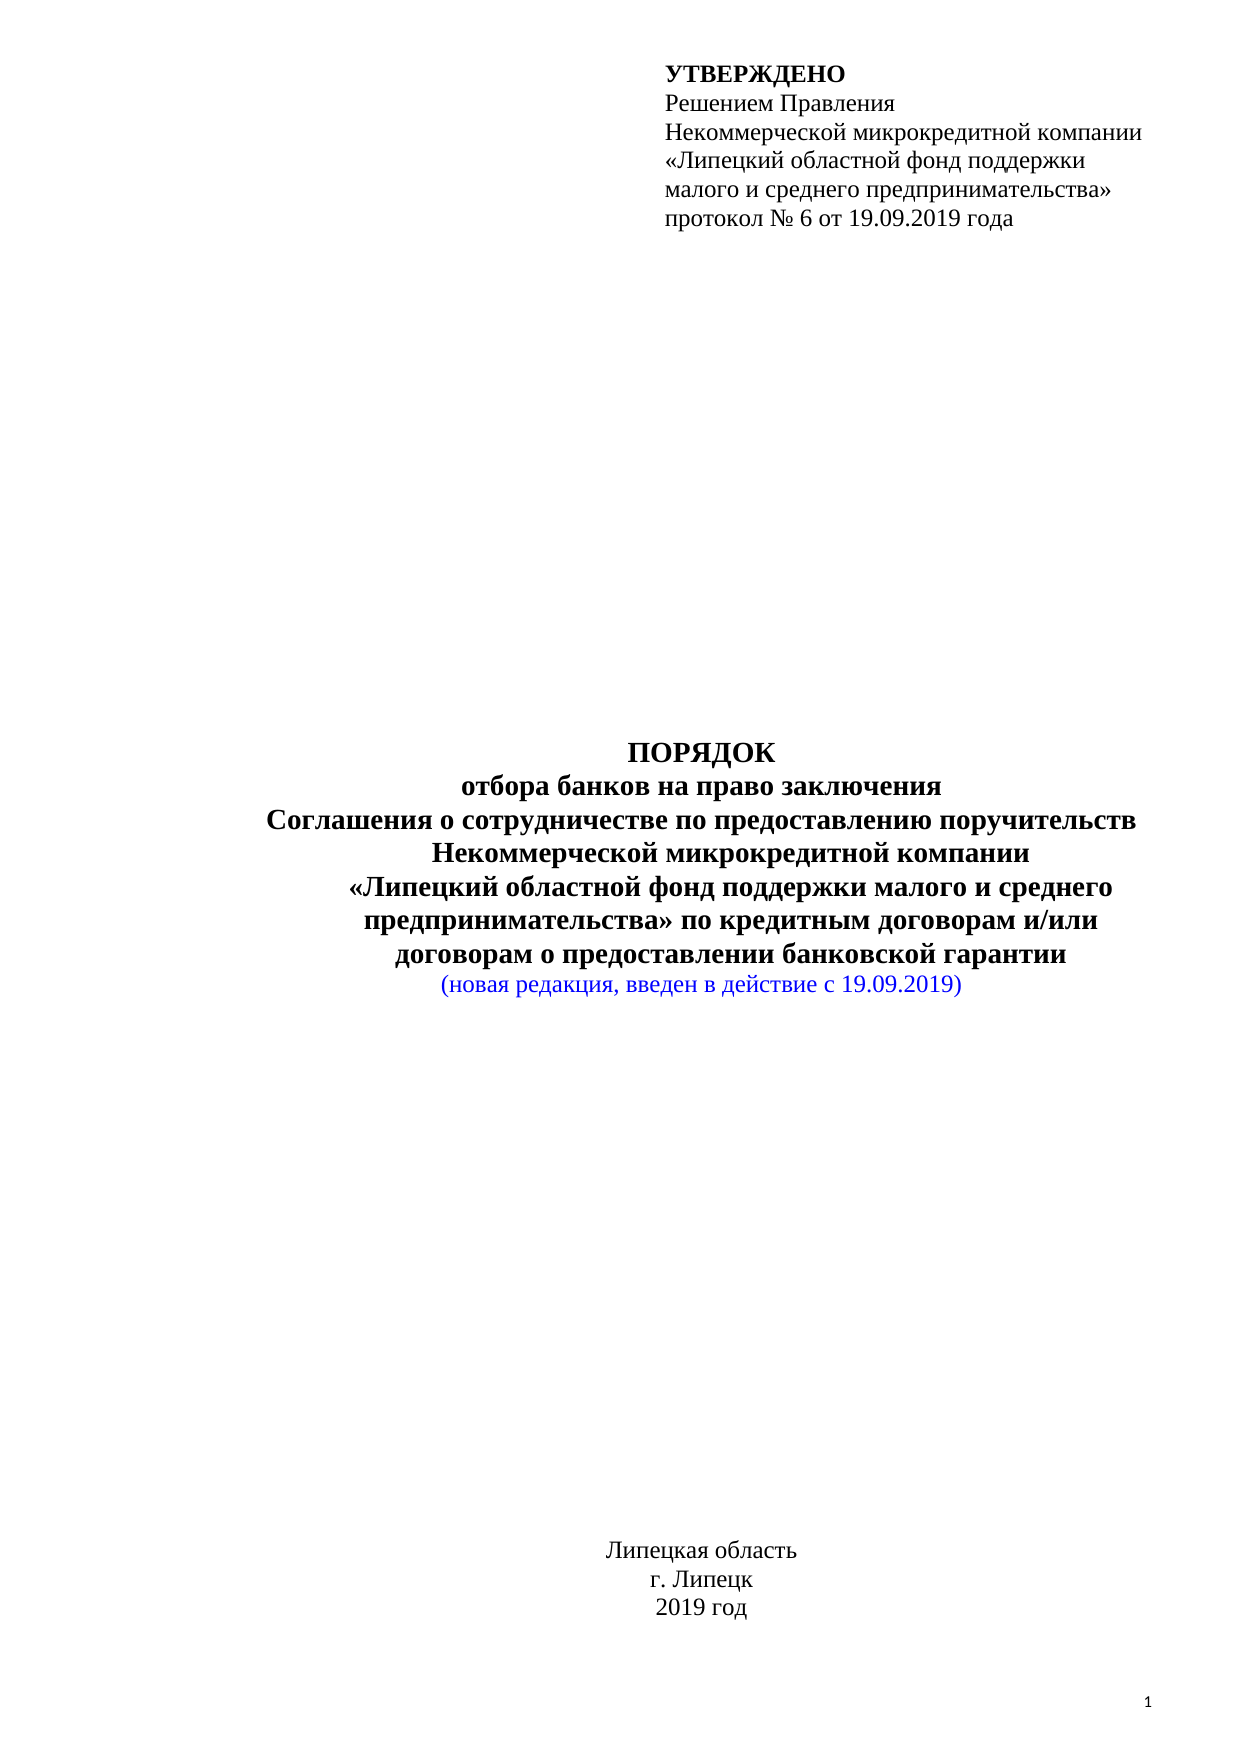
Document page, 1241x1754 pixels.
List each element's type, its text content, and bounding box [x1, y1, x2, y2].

text Решением Правления [664, 88, 1152, 117]
text г. Липецк [251, 1564, 1152, 1592]
text (новая редакция, введен в действие с 19.09.2019) [251, 969, 1152, 998]
text Некоммерческой микрокредитной компании «Липецкий областной фонд поддержки малого и среднего предпринимательства» [664, 117, 1152, 203]
text 2019 год [251, 1592, 1152, 1621]
text «Липецкий областной фонд поддержки малого и среднего предпринимательства» по кредитным договорам и/или договорам о предоставлении банковской гарантии [310, 869, 1152, 969]
text Липецкая область [251, 1535, 1152, 1564]
text УТВЕРЖДЕНО [664, 59, 1152, 88]
text Соглашения о сотрудничестве по предоставлению поручительств [251, 802, 1152, 835]
text отбора банков на право заключения [251, 768, 1152, 802]
text ПОРЯДОК [251, 735, 1152, 768]
text протокол № 6 от 19.09.2019 года [664, 203, 1152, 232]
text Некоммерческой микрокредитной компании [310, 835, 1152, 869]
